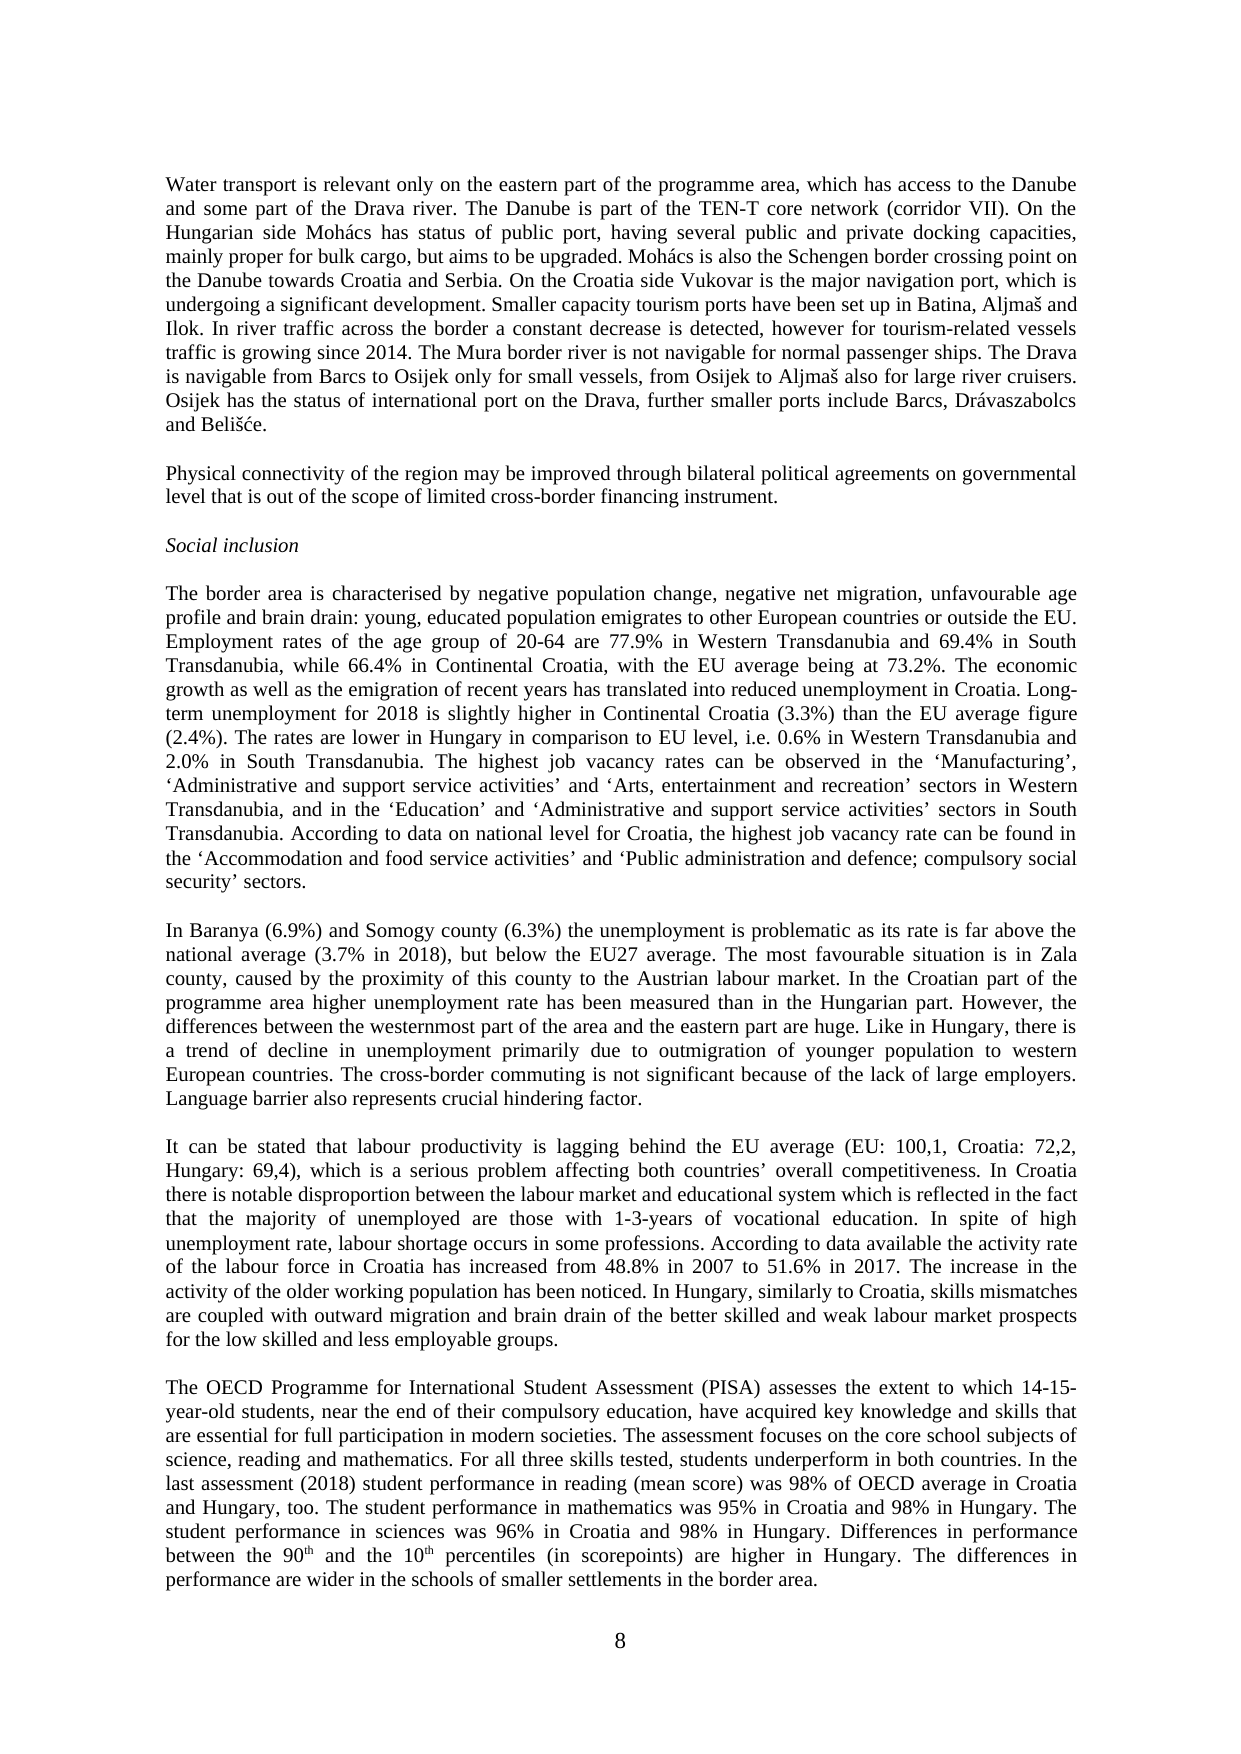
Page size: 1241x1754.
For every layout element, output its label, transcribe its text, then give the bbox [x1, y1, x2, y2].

text In Baranya (6.9%) and Somogy county (6.3%) the unemployment is problematic as its rate is far above the national average (3.7% in 2018), but below the EU27 average. The most favourable situation is in Zala county, caused by the proximity of this county to the Austrian labour market. In the Croatian part of the programme area higher unemployment rate has been measured than in the Hungarian part. However, the differences between the westernmost part of the area and the eastern part are huge. Like in Hungary, there is a trend of decline in unemployment primarily due to outmigration of younger population to western European countries. The cross-border commuting is not significant because of the lack of large employers. Language barrier also represents crucial hindering factor. [165, 918, 1078, 1110]
text Social inclusion [165, 533, 1078, 557]
text Physical connectivity of the region may be improved through bilateral political agreements on governmental level that is out of the scope of limited cross-border financing instrument. [165, 460, 1078, 508]
text The OECD Programme for International Student Assessment (PISA) assesses the extent to which 14-15‐year‐old students, near the end of their compulsory education, have acquired key knowledge and skills that are essential for full participation in modern societies. The assessment focuses on the core school subjects of science, reading and mathematics. For all three skills tested, students underperform in both countries. In the last assessment (2018) student performance in reading (mean score) was 98% of OECD average in Croatia and Hungary, too. The student performance in mathematics was 95% in Croatia and 98% in Hungary. The student performance in sciences was 96% in Croatia and 98% in Hungary. Differences in performance between the 90th and the 10th percentiles (in scorepoints) are higher in Hungary. The differences in performance are wider in the schools of smaller settlements in the border area. [165, 1375, 1078, 1591]
text It can be stated that labour productivity is lagging behind the EU average (EU: 100,1, Croatia: 72,2, Hungary: 69,4), which is a serious problem affecting both countries’ overall competitiveness. In Croatia there is notable disproportion between the labour market and educational system which is reflected in the fact that the majority of unemployed are those with 1-3-years of vocational education. In spite of high unemployment rate, labour shortage occurs in some professions. According to data available the activity rate of the labour force in Croatia has increased from 48.8% in 2007 to 51.6% in 2017. The increase in the activity of the older working population has been noticed. In Hungary, similarly to Croatia, skills mismatches are coupled with outward migration and brain drain of the better skilled and weak labour market prospects for the low skilled and less employable groups. [165, 1134, 1078, 1351]
text Water transport is relevant only on the eastern part of the programme area, which has access to the Danube and some part of the Drava river. The Danube is part of the TEN-T core network (corridor VII). On the Hungarian side Mohács has status of public port, having several public and private docking capacities, mainly proper for bulk cargo, but aims to be upgraded. Mohács is also the Schengen border crossing point on the Danube towards Croatia and Serbia. On the Croatia side Vukovar is the major navigation port, which is undergoing a significant development. Smaller capacity tourism ports have been set up in Batina, Aljmaš and Ilok. In river traffic across the border a constant decrease is detected, however for tourism-related vessels traffic is growing since 2014. The Mura border river is not navigable for normal passenger ships. The Drava is navigable from Barcs to Osijek only for small vessels, from Osijek to Aljmaš also for large river cruisers. Osijek has the status of international port on the Drava, further smaller ports include Barcs, Drávaszabolcs and Belišće. [165, 172, 1078, 436]
text The border area is characterised by negative population change, negative net migration, unfavourable age profile and brain drain: young, educated population emigrates to other European countries or outside the EU. Employment rates of the age group of 20-64 are 77.9% in Western Transdanubia and 69.4% in South Transdanubia, while 66.4% in Continental Croatia, with the EU average being at 73.2%. The economic growth as well as the emigration of recent years has translated into reduced unemployment in Croatia. Long-term unemployment for 2018 is slightly higher in Continental Croatia (3.3%) than the EU average figure (2.4%). The rates are lower in Hungary in comparison to EU level, i.e. 0.6% in Western Transdanubia and 2.0% in South Transdanubia. The highest job vacancy rates can be observed in the ‘Manufacturing’, ‘Administrative and support service activities’ and ‘Arts, entertainment and recreation’ sectors in Western Transdanubia, and in the ‘Education’ and ‘Administrative and support service activities’ sectors in South Transdanubia. According to data on national level for Croatia, the highest job vacancy rate can be found in the ‘Accommodation and food service activities’ and ‘Public administration and defence; compulsory social security’ sectors. [165, 581, 1078, 893]
